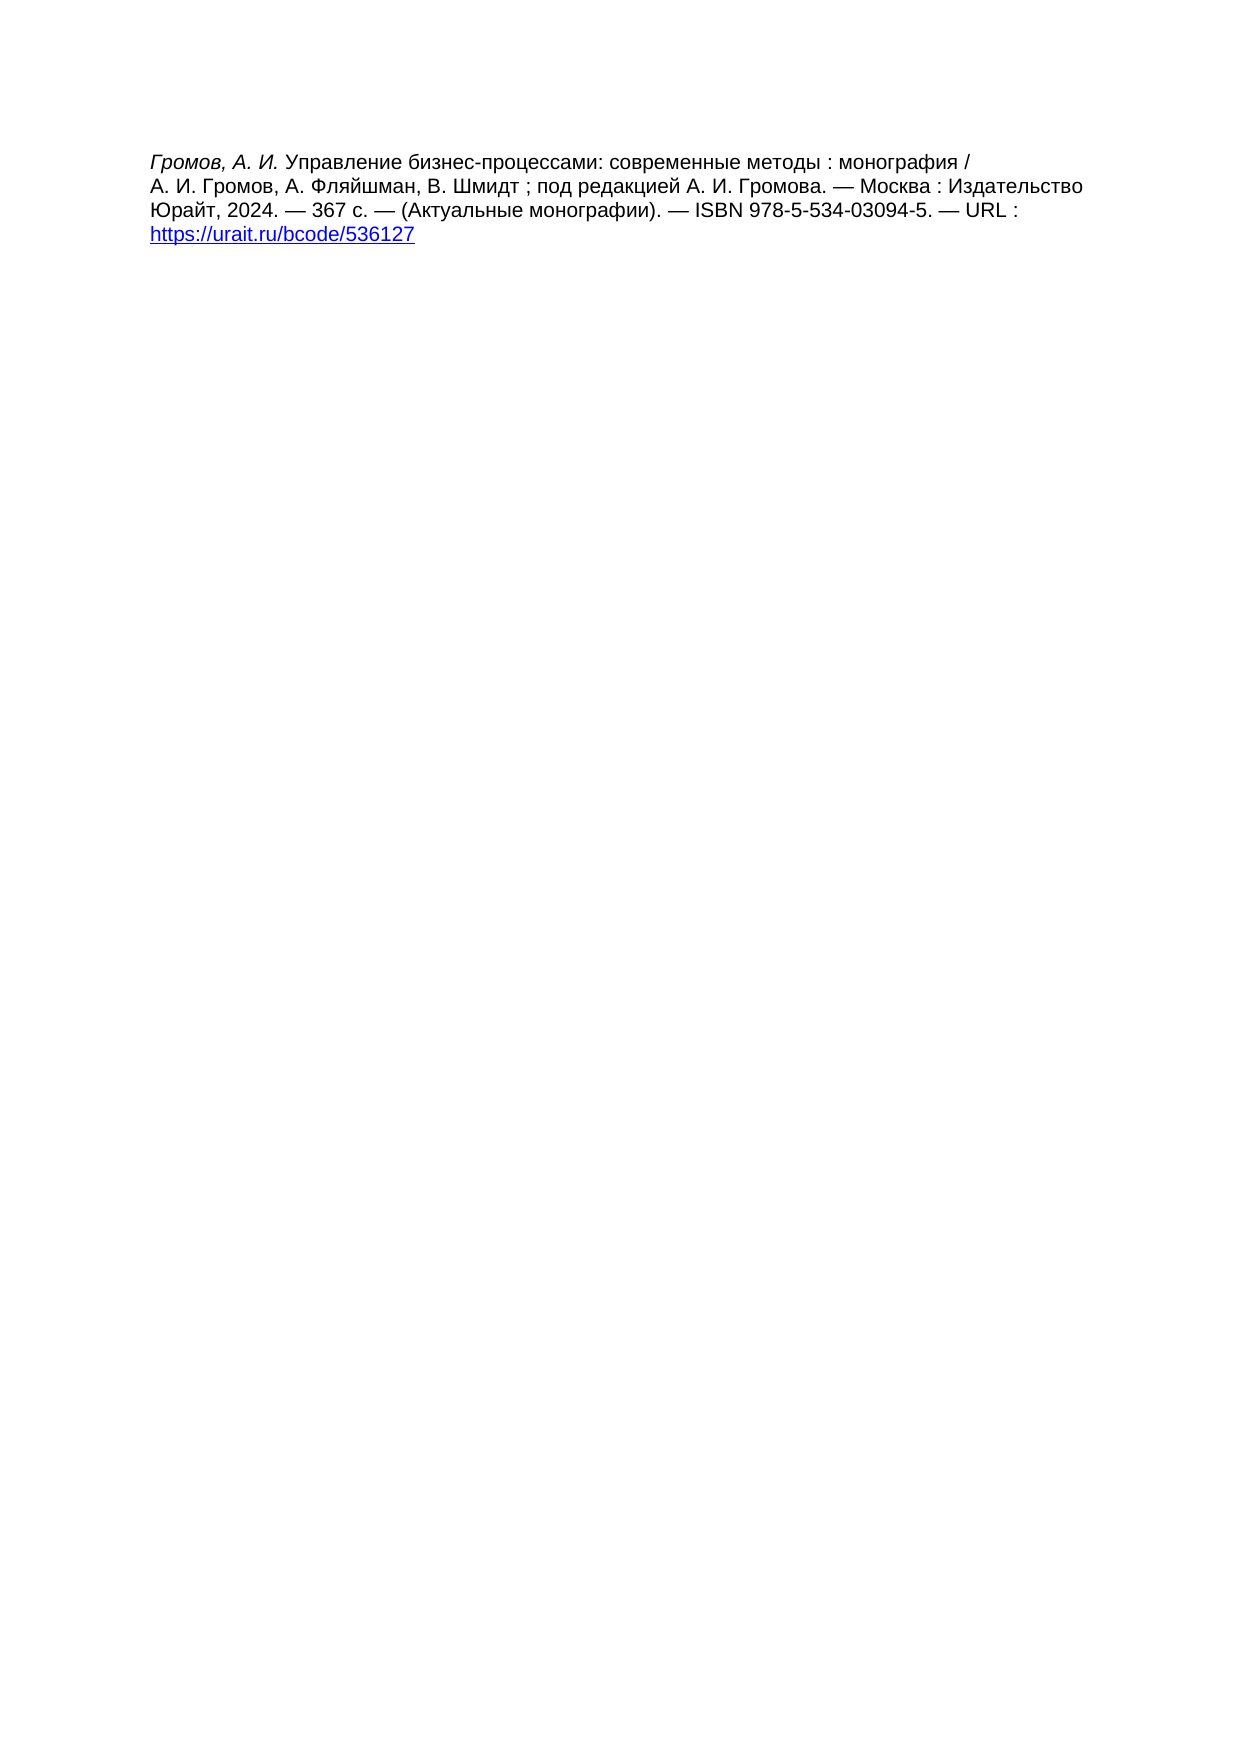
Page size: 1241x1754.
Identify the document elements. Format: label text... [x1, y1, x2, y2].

text Громов, А. И. Управление бизнес-процессами: современные методы : монография / А. И. Громов, А. Фляйшман, В. Шмидт ; под редакцией А. И. Громова. — Москва : Издательство Юрайт, 2024. — 367 с. — (Актуальные монографии). — ISBN 978-5-534-03094-5. — URL : https://urait.ru/bcode/536127 [150, 150, 1090, 246]
